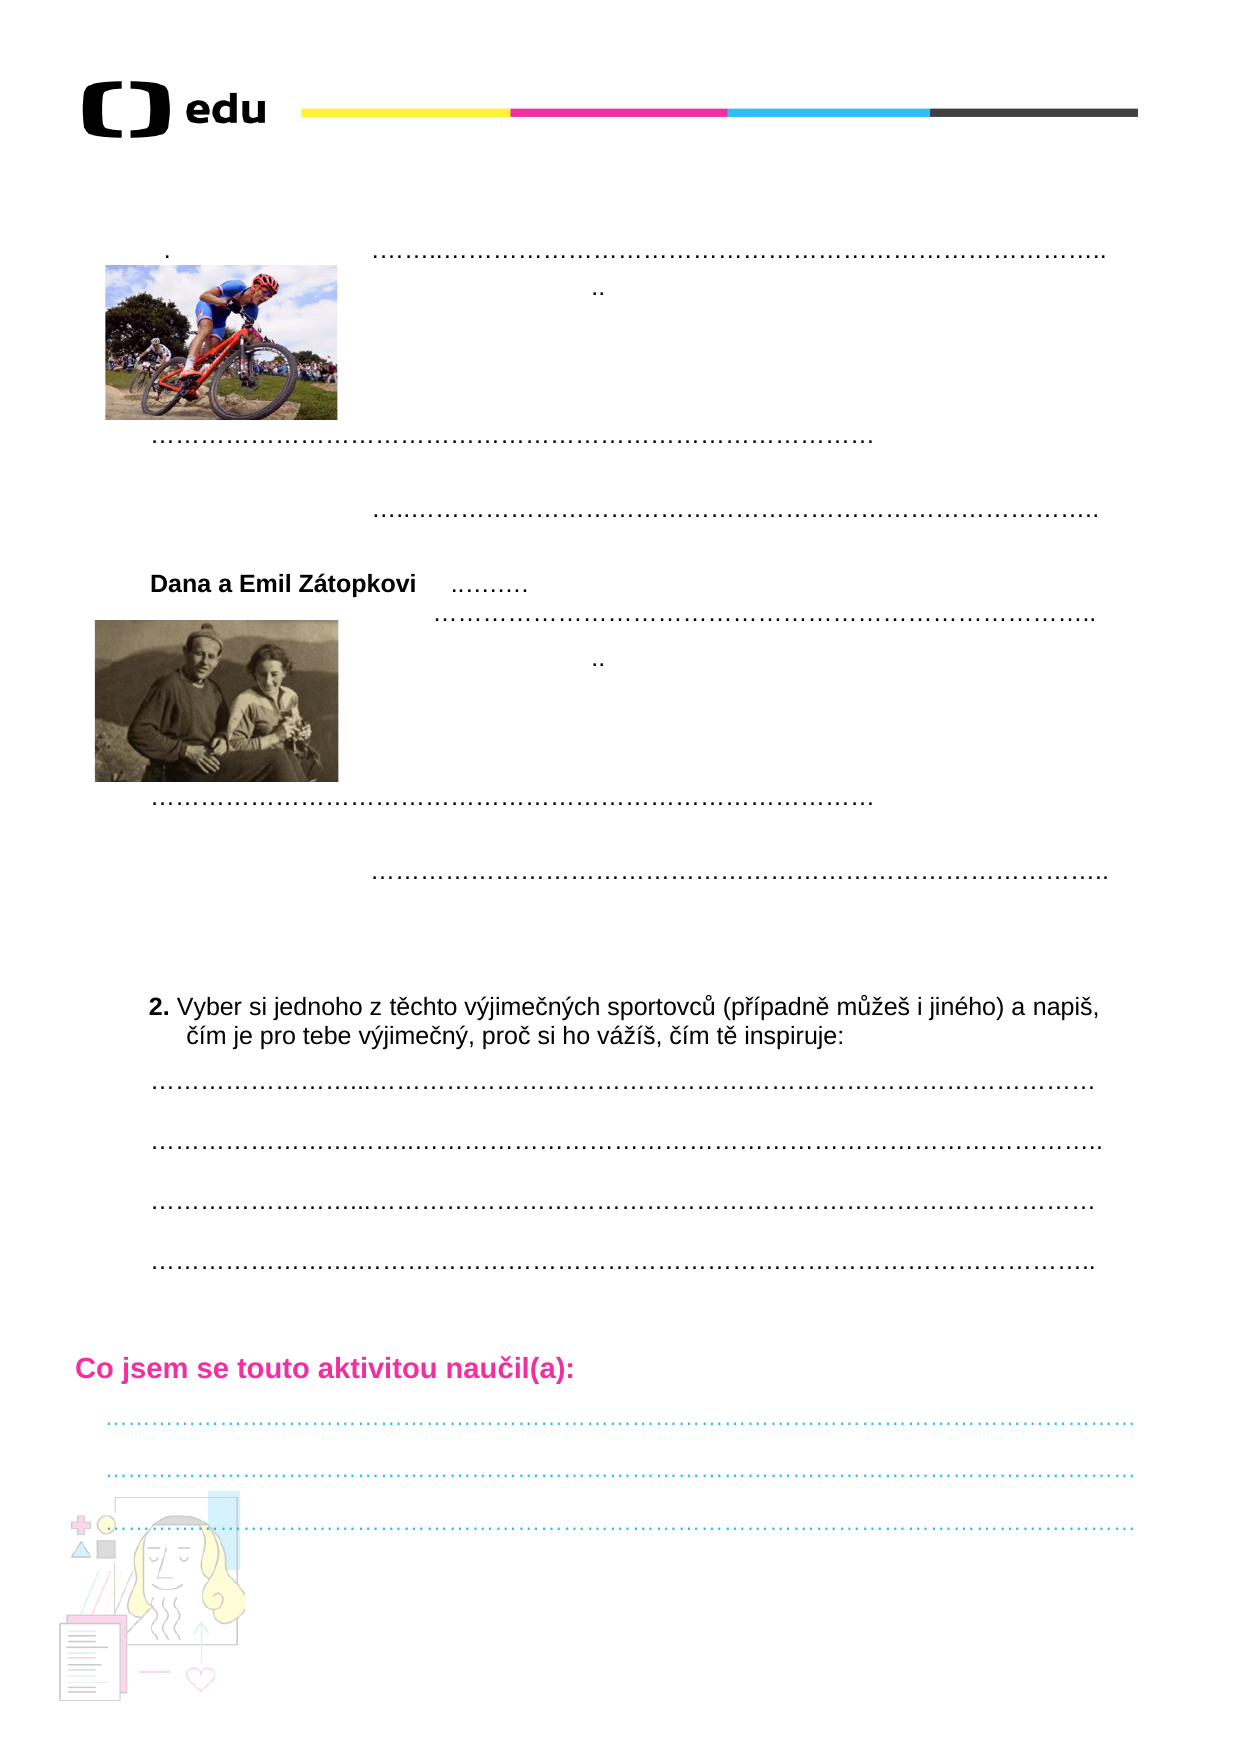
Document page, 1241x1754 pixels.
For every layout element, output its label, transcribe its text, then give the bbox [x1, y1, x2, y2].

list …..……………………………………………………………………….. [371, 494, 1110, 523]
list . .……..…………………………………………………………………….. [150, 235, 1110, 264]
list ..…………………………………………………………………………… [150, 272, 1110, 448]
text Co jsem se touto aktivitou naučil(a): [75, 1351, 1152, 1384]
picture [94, 620, 339, 782]
list ……………………...…………………………………………………………………………… [150, 1066, 1110, 1095]
list ..…………………………………………………………………………… [150, 643, 1110, 811]
picture [75, 73, 1150, 168]
picture [58, 1491, 246, 1701]
text ……………………………………………………………………………………………………………………………………………………………………………………………………………………………………………………………………………………………………………………………………………………………………… [104, 1404, 1153, 1536]
list …………………….…………………………………………………………………………….. [150, 1246, 1110, 1274]
list …………………………………………………………………………….. [370, 827, 1110, 885]
list …………………………..……………………………………………………………………….. [150, 1126, 1110, 1155]
picture [105, 265, 338, 420]
list ……………………...…………………………………………………………………………… [150, 1186, 1110, 1215]
list 2. Vyber si jednoho z těchto výjimečných sportovců (případně můžeš i jiného) a napiš, čím je pro tebe výjimečný, proč si ho vážíš, čím tě inspiruje: [149, 992, 1110, 1050]
list Dana a Emil Zátopkovi ..….….…………………………………………………………………….. [150, 569, 1110, 626]
